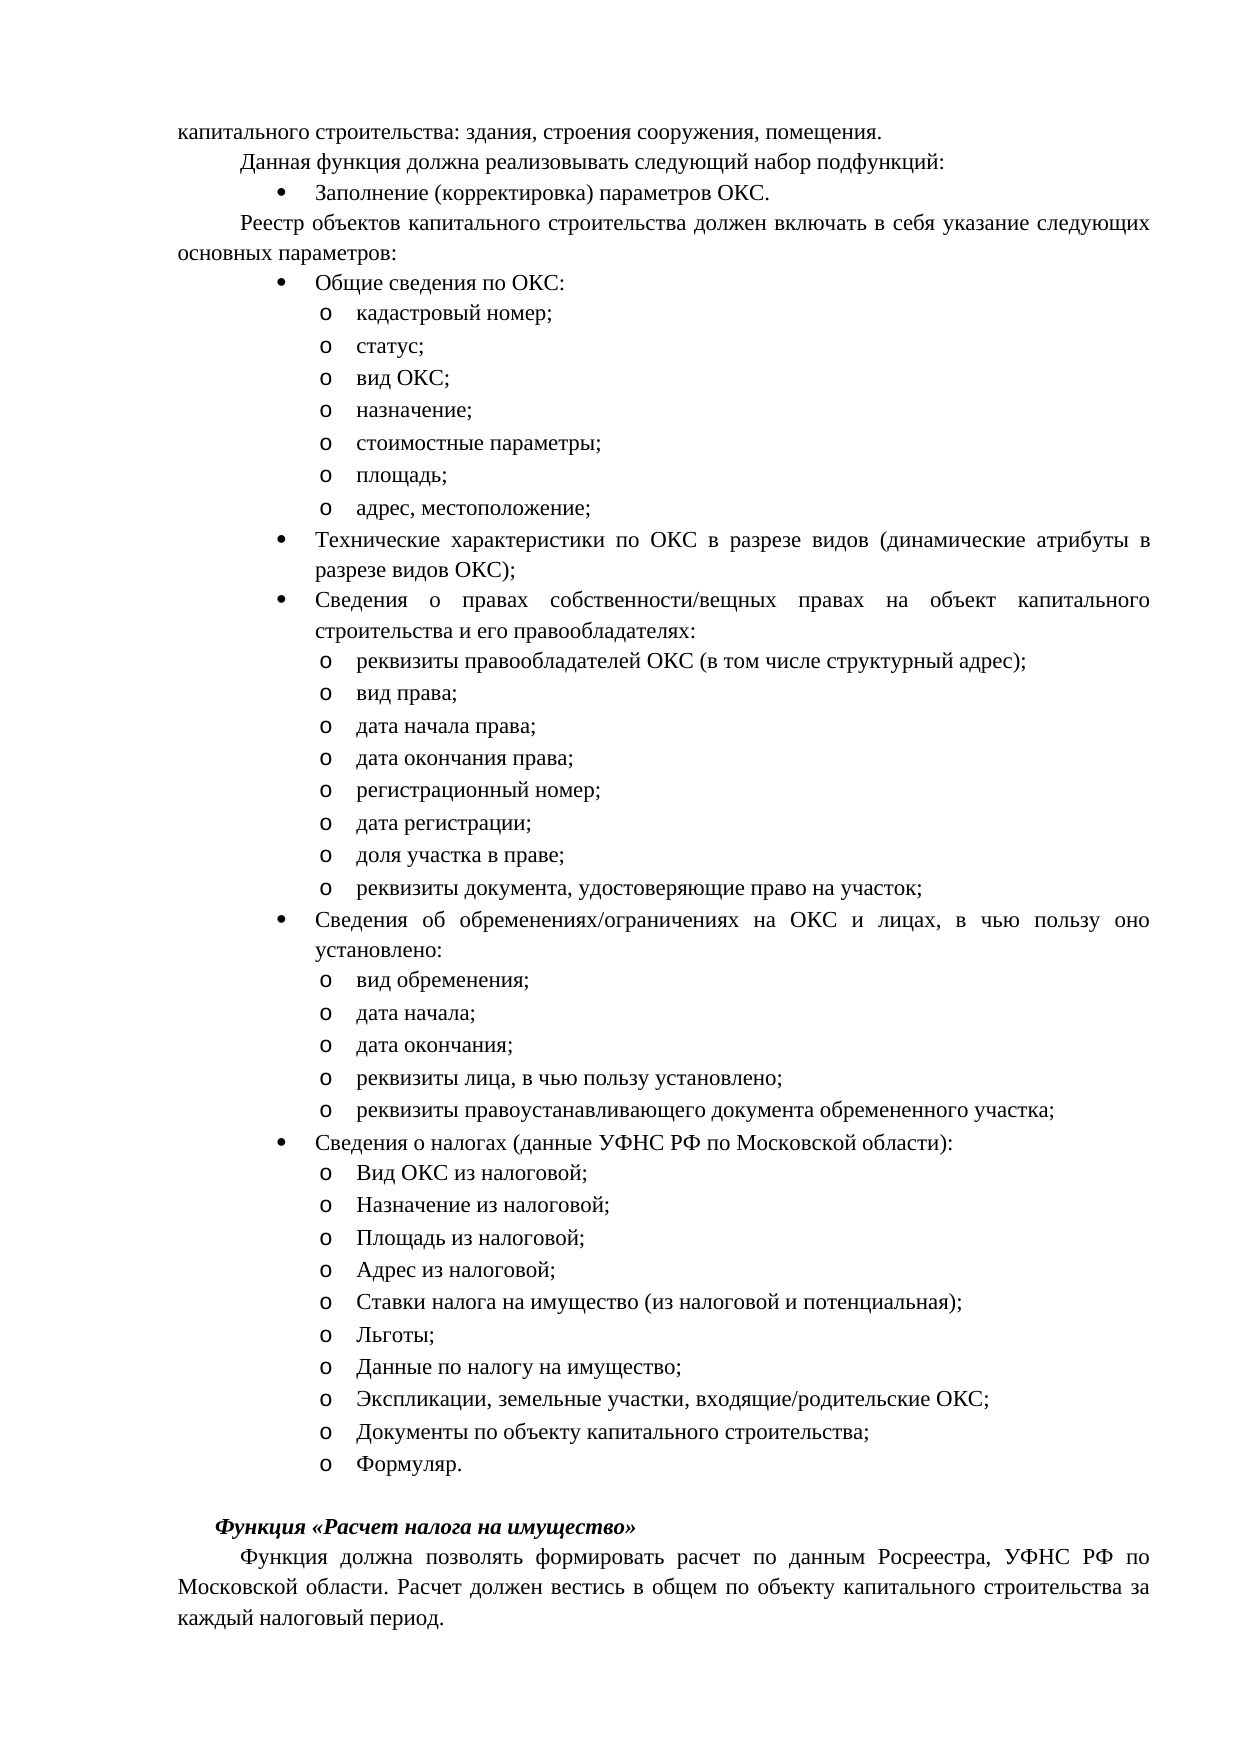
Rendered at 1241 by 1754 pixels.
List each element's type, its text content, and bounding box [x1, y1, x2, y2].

text Функция «Расчет налога на имущество» [177, 1513, 1152, 1539]
list Документы по объекту капитального строительства; [319, 1418, 1152, 1446]
list дата начала права; [319, 712, 1152, 740]
list назначение; [319, 397, 1152, 425]
list Ставки налога на имущество (из налоговой и потенциальная); [319, 1288, 1152, 1317]
list Льготы; [319, 1321, 1152, 1349]
list Общие сведения по ОКС: [277, 269, 1152, 296]
list статус; [319, 332, 1152, 360]
list Экспликации, земельные участки, входящие/родительские ОКС; [319, 1386, 1152, 1414]
list Формуляр. [319, 1450, 1152, 1478]
list реквизиты лица, в чью пользу установлено; [319, 1064, 1152, 1092]
list реквизиты правоустанавливающего документа обремененного участка; [319, 1096, 1152, 1124]
list дата регистрации; [319, 809, 1152, 837]
list вид ОКС; [319, 364, 1152, 392]
list Заполнение (корректировка) параметров ОКС. [277, 178, 1152, 205]
list реквизиты правообладателей ОКС (в том числе структурный адрес); [319, 647, 1152, 675]
text Функция должна позволять формировать расчет по данным Росреестра, УФНС РФ по Московской области. Расчет должен вестись в общем по объекту капитального строительства за каждый налоговый период. [177, 1543, 1152, 1630]
list Назначение из налоговой; [319, 1191, 1152, 1219]
list Площадь из налоговой; [319, 1223, 1152, 1252]
list стоимостные параметры; [319, 429, 1152, 457]
text Реестр объектов капитального строительства должен включать в себя указание следующих основных параметров: [177, 209, 1152, 265]
list реквизиты документа, удостоверяющие право на участок; [319, 874, 1152, 902]
list Вид ОКС из налоговой; [319, 1159, 1152, 1187]
list дата начала; [319, 999, 1152, 1027]
list адрес, местоположение; [319, 494, 1152, 522]
list Сведения о налогах (данные УФНС РФ по Московской области): [277, 1128, 1152, 1155]
list дата окончания права; [319, 744, 1152, 772]
list доля участка в праве; [319, 841, 1152, 869]
list вид обременения; [319, 967, 1152, 995]
list кадастровый номер; [319, 299, 1152, 328]
list Данные по налогу на имущество; [319, 1353, 1152, 1381]
list вид права; [319, 679, 1152, 708]
text Данная функция должна реализовывать следующий набор подфункций: [177, 148, 1152, 175]
list Адрес из налоговой; [319, 1256, 1152, 1284]
list Сведения о правах собственности/вещных правах на объект капитального строительства и его правообладателях: [277, 587, 1152, 643]
list Технические характеристики по ОКС в разрезе видов (динамические атрибуты в разрезе видов ОКС); [277, 526, 1152, 583]
list дата окончания; [319, 1031, 1152, 1059]
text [177, 118, 1152, 144]
list Сведения об обременениях/ограничениях на ОКС и лицах, в чью пользу оно установлено: [277, 906, 1152, 963]
list площадь; [319, 461, 1152, 489]
list регистрационный номер; [319, 777, 1152, 805]
